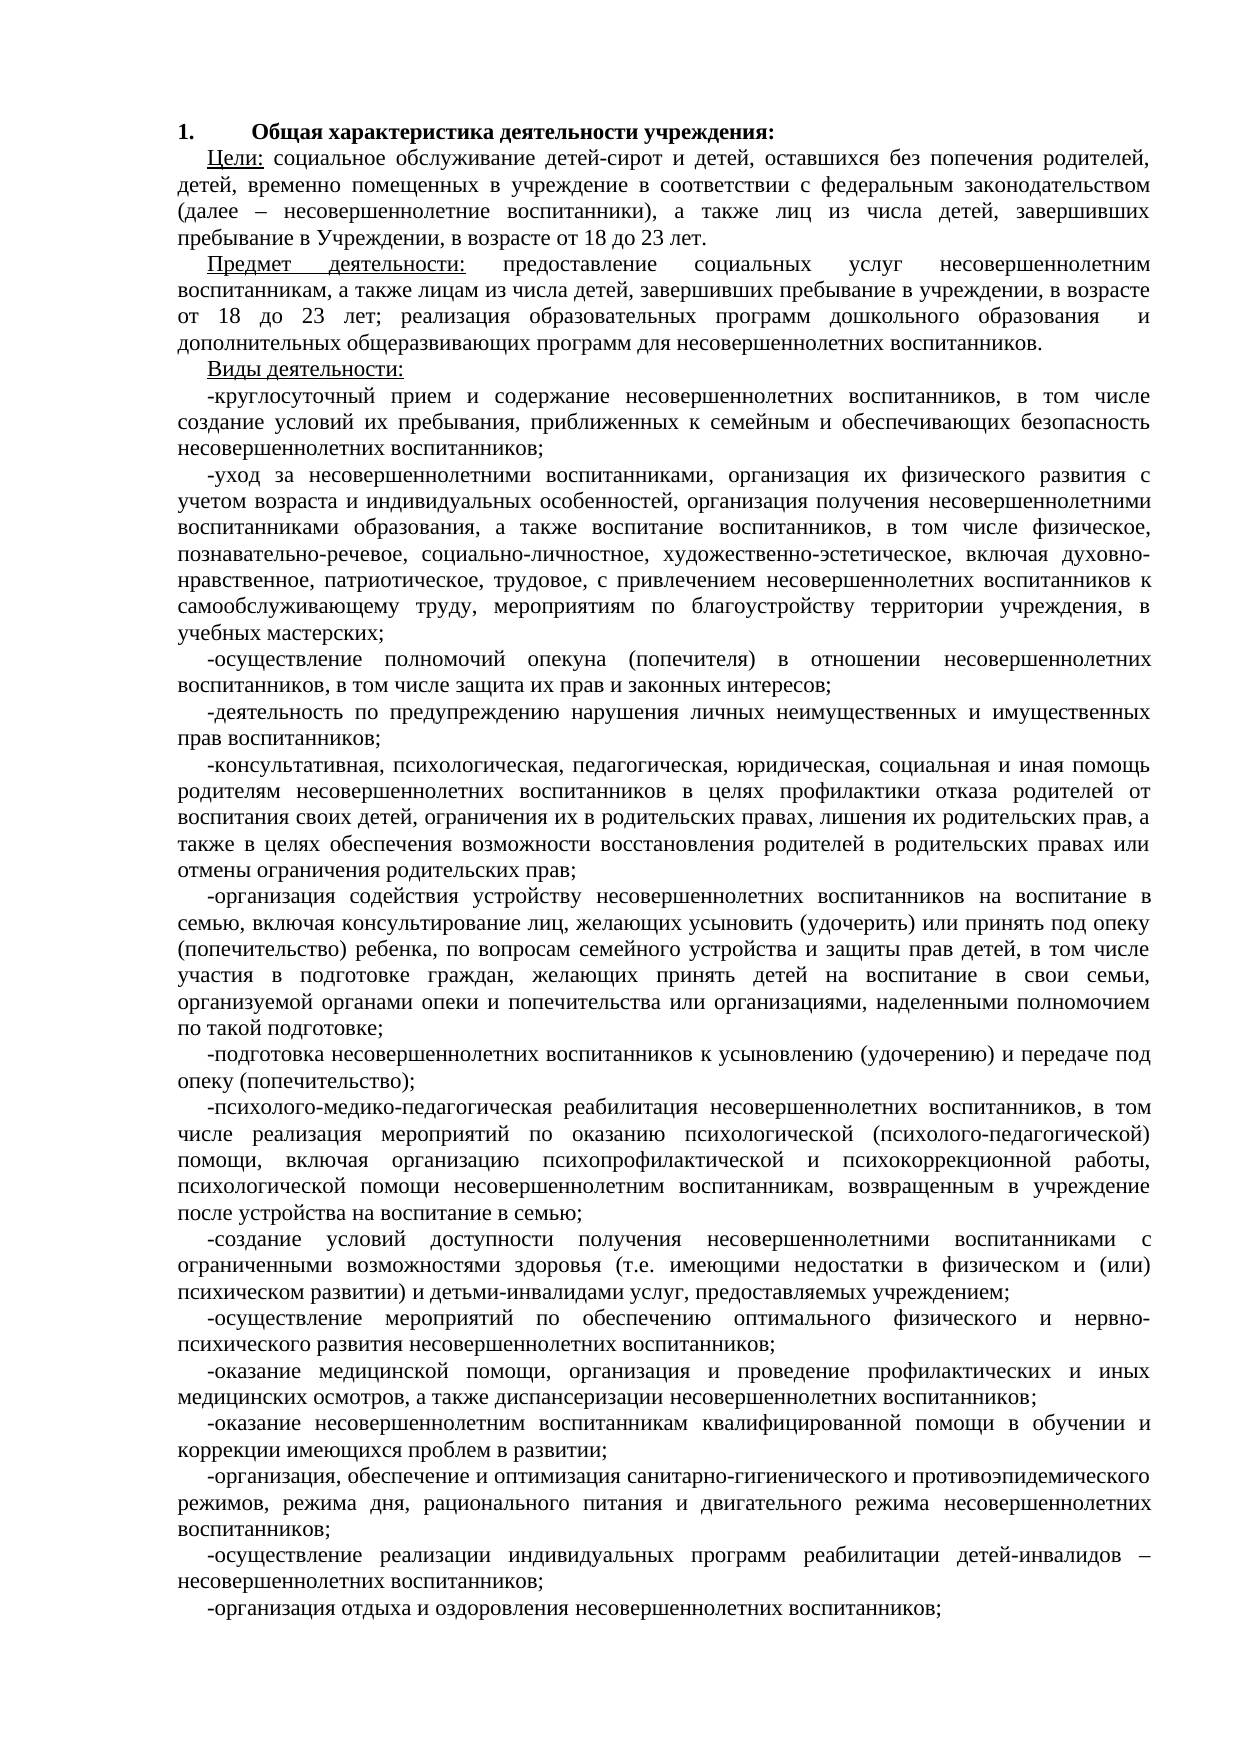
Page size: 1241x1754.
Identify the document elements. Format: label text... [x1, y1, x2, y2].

text Предмет деятельности: предоставление социальных услуг несовершеннолетним воспитанникам, а также лицам из числа детей, завершивших пребывание в учреждении, в возрасте от 18 до 23 лет; реализация образовательных программ дошкольного образования и дополнительных общеразвивающих программ для несовершеннолетних воспитанников. [177, 250, 1152, 355]
text -деятельность по предупреждению нарушения личных неимущественных и имущественных прав воспитанников; [177, 698, 1152, 751]
text -организация отдыха и оздоровления несовершеннолетних воспитанников; [177, 1594, 1152, 1620]
text -осуществление мероприятий по обеспечению оптимального физического и нервно-психического развития несовершеннолетних воспитанников; [177, 1304, 1152, 1357]
text -осуществление реализации индивидуальных программ реабилитации детей-инвалидов – несовершеннолетних воспитанников; [177, 1541, 1152, 1594]
text -уход за несовершеннолетними воспитанниками, организация их физического развития с учетом возраста и индивидуальных особенностей, организация получения несовершеннолетними воспитанниками образования, а также воспитание воспитанников, в том числе физическое, познавательно-речевое, социально-личностное, художественно-эстетическое, включая духовно-нравственное, патриотическое, трудовое, с привлечением несовершеннолетних воспитанников к самообслуживающему труду, мероприятиям по благоустройству территории учреждения, в учебных мастерских; [177, 461, 1152, 645]
text -оказание медицинской помощи, организация и проведение профилактических и иных медицинских осмотров, а также диспансеризации несовершеннолетних воспитанников; [177, 1357, 1152, 1409]
text -создание условий доступности получения несовершеннолетними воспитанниками с ограниченными возможностями здоровья (т.е. имеющими недостатки в физическом и (или) психическом развитии) и детьми-инвалидами услуг, предоставляемых учреждением; [177, 1225, 1152, 1304]
text -организация содействия устройству несовершеннолетних воспитанников на воспитание в семью, включая консультирование лиц, желающих усыновить (удочерить) или принять под опеку (попечительство) ребенка, по вопросам семейного устройства и защиты прав детей, в том числе участия в подготовке граждан, желающих принять детей на воспитание в свои семьи, организуемой органами опеки и попечительства или организациями, наделенными полномочием по такой подготовке; [177, 882, 1152, 1041]
text Цели: социальное обслуживание детей-сирот и детей, оставшихся без попечения родителей, детей, временно помещенных в учреждение в соответствии с федеральным законодательством (далее – несовершеннолетние воспитанники), а также лиц из числа детей, завершивших пребывание в Учреждении, в возрасте от 18 до 23 лет. [177, 144, 1152, 250]
text -подготовка несовершеннолетних воспитанников к усыновлению (удочерению) и передаче под опеку (попечительство); [177, 1041, 1152, 1093]
text -осуществление полномочий опекуна (попечителя) в отношении несовершеннолетних воспитанников, в том числе защита их прав и законных интересов; [177, 645, 1152, 698]
text -психолого-медико-педагогическая реабилитация несовершеннолетних воспитанников, в том числе реализация мероприятий по оказанию психологической (психолого-педагогической) помощи, включая организацию психопрофилактической и психокоррекционной работы, психологической помощи несовершеннолетним воспитанникам, возвращенным в учреждение после устройства на воспитание в семью; [177, 1093, 1152, 1225]
text Виды деятельности: [177, 355, 1152, 382]
text -круглосуточный прием и содержание несовершеннолетних воспитанников, в том числе создание условий их пребывания, приближенных к семейным и обеспечивающих безопасность несовершеннолетних воспитанников; [177, 382, 1152, 461]
text -консультативная, психологическая, педагогическая, юридическая, социальная и иная помощь родителям несовершеннолетних воспитанников в целях профилактики отказа родителей от воспитания своих детей, ограничения их в родительских правах, лишения их родительских прав, а также в целях обеспечения возможности восстановления родителей в родительских правах или отмены ограничения родительских прав; [177, 751, 1152, 882]
text -оказание несовершеннолетним воспитанникам квалифицированной помощи в обучении и коррекции имеющихся проблем в развитии; [177, 1409, 1152, 1462]
text -организация, обеспечение и оптимизация санитарно-гигиенического и противоэпидемического режимов, режима дня, рационального питания и двигательного режима несовершеннолетних воспитанников; [177, 1462, 1152, 1541]
list Общая характеристика деятельности учреждения: [177, 118, 1152, 144]
